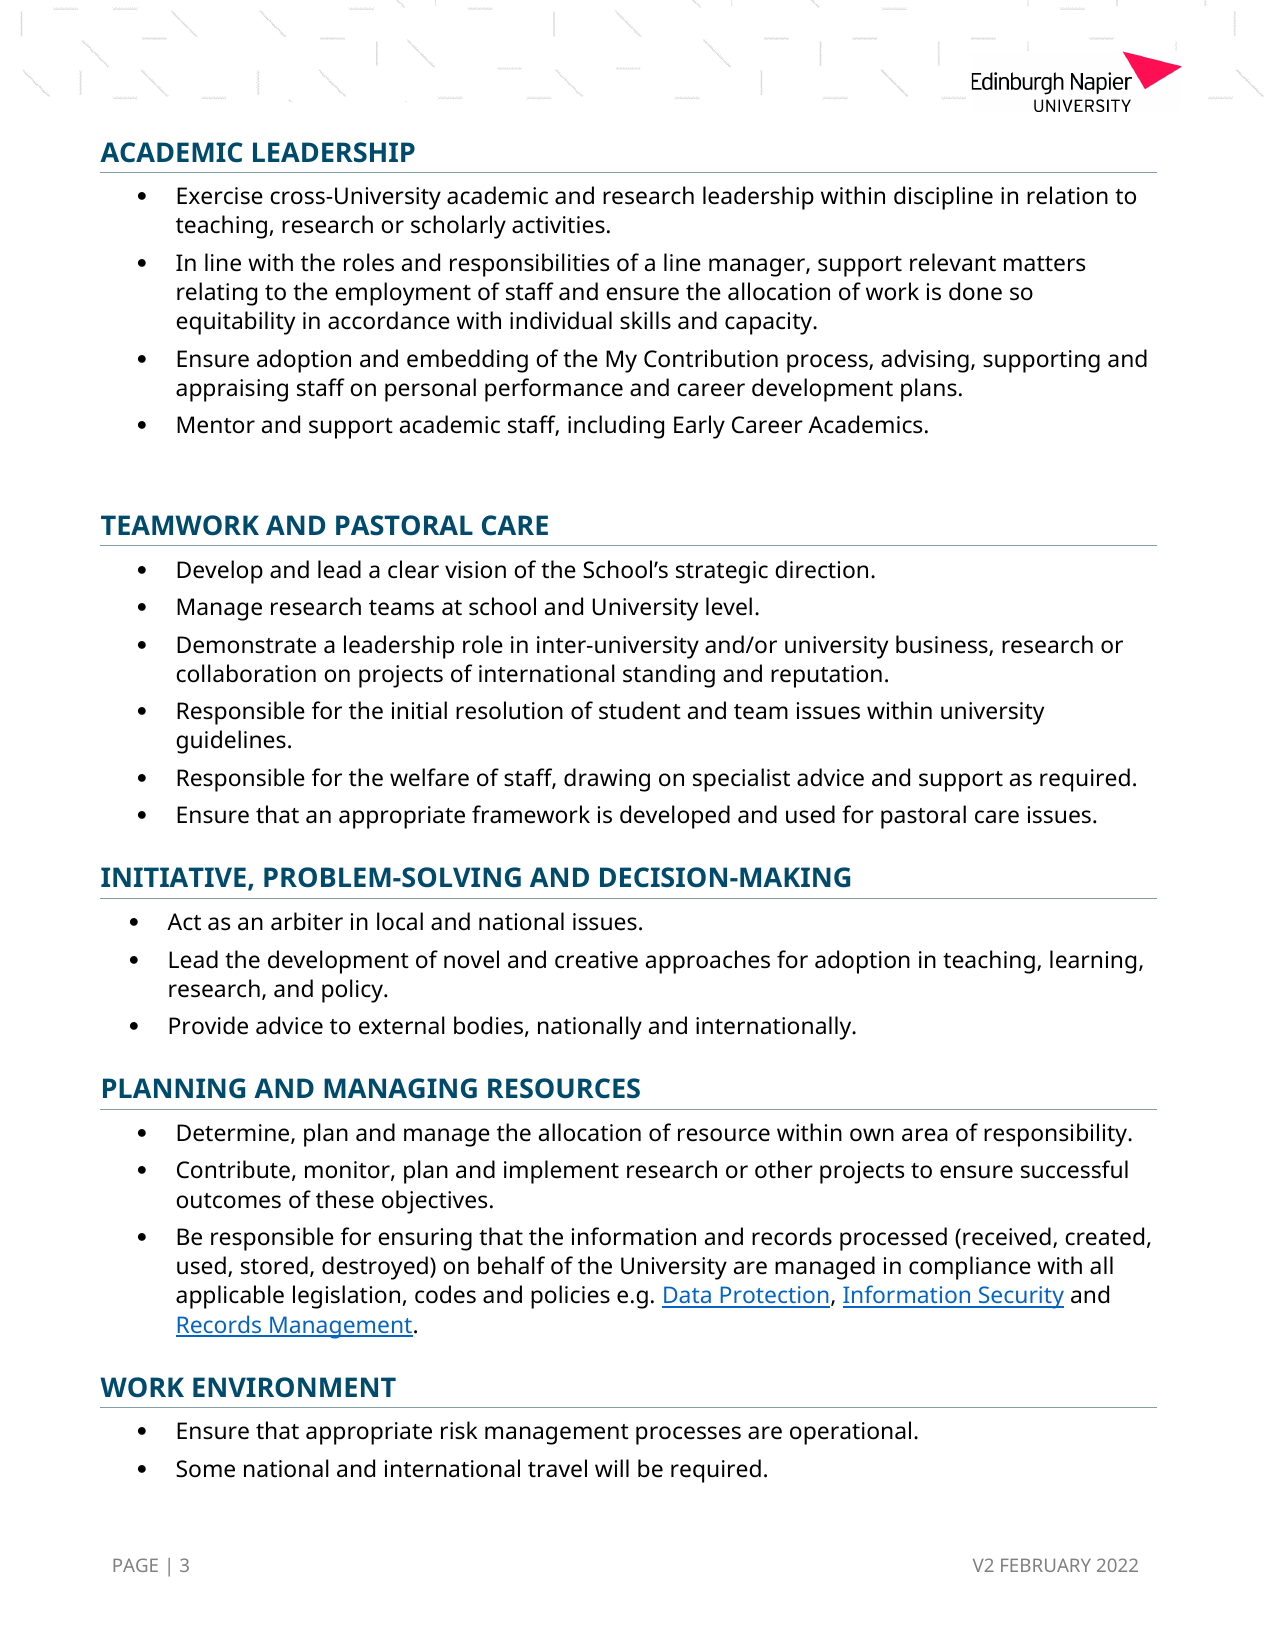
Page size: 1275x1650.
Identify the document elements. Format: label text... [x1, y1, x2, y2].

list Some national and international travel will be required. [138, 1454, 1157, 1483]
subtitle Teamwork and pastoral care [100, 506, 1157, 545]
subtitle Initiative, problem-solving and decision-making [100, 859, 1157, 898]
list Be responsible for ensuring that the information and records processed (received, created, used, stored, destroyed) on behalf of the University are managed in compliance with all applicable legislation, codes and policies e.g. Data Protection, Information Security and Records Management. [138, 1222, 1157, 1339]
list Responsible for the welfare of staff, drawing on specialist advice and support as required. [138, 763, 1157, 792]
list In line with the roles and responsibilities of a line manager, support relevant matters relating to the employment of staff and ensure the allocation of work is done so equitability in accordance with individual skills and capacity. [138, 248, 1157, 336]
list Mentor and support academic staff, including Early Career Academics. [138, 411, 1157, 440]
list Manage research teams at school and University level. [138, 592, 1157, 621]
list Ensure that appropriate risk management processes are operational. [138, 1416, 1157, 1446]
list Ensure adoption and embedding of the My Contribution process, advising, supporting and appraising staff on personal performance and career development plans. [138, 344, 1157, 402]
list Demonstrate a leadership role in inter-university and/or university business, research or collaboration on projects of international standing and reputation. [138, 630, 1157, 688]
list Lead the development of novel and creative approaches for adoption in teaching, learning, research, and policy. [130, 945, 1157, 1003]
list Develop and lead a clear vision of the School’s strategic direction. [138, 555, 1157, 584]
subtitle Planning and managing resources [100, 1070, 1157, 1109]
list Ensure that an appropriate framework is developed and used for pastoral care issues. [138, 801, 1157, 830]
list Determine, plan and manage the allocation of resource within own area of responsibility. [138, 1118, 1157, 1147]
list Exercise cross-University academic and research leadership within discipline in relation to teaching, research or scholarly activities. [138, 181, 1157, 240]
list Contribute, monitor, plan and implement research or other projects to ensure successful outcomes of these objectives. [138, 1156, 1157, 1214]
list Responsible for the initial resolution of student and team issues within university guidelines. [138, 696, 1157, 755]
list Act as an arbiter in local and national issues. [130, 907, 1157, 936]
picture [0, 0, 1275, 112]
list Provide advice to external bodies, nationally and internationally. [130, 1011, 1157, 1041]
subtitle Work environment [100, 1368, 1157, 1407]
subtitle Academic leadership [100, 133, 1157, 172]
